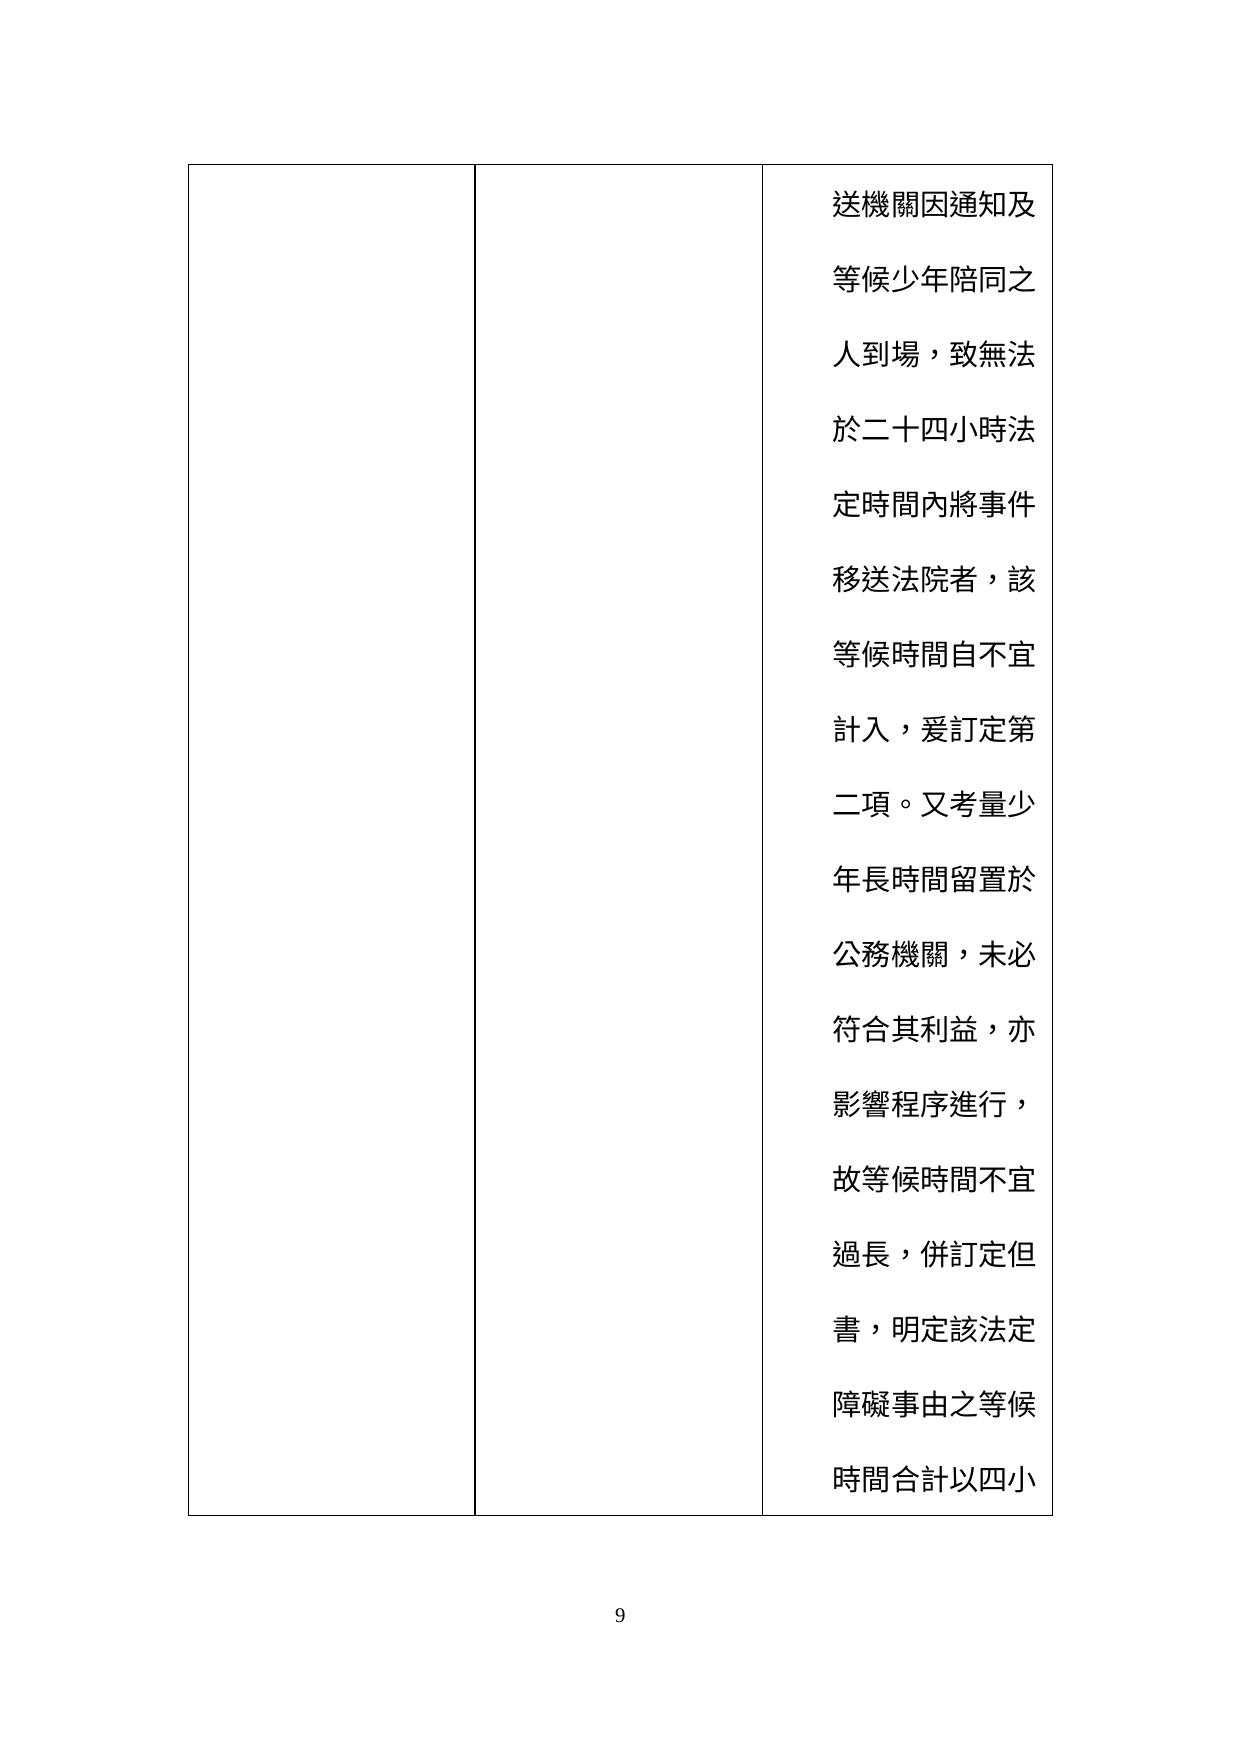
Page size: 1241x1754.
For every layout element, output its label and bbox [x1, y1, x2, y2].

table_cell [476, 165, 762, 1515]
table_cell [189, 165, 474, 1515]
table_cell [763, 165, 1052, 1515]
